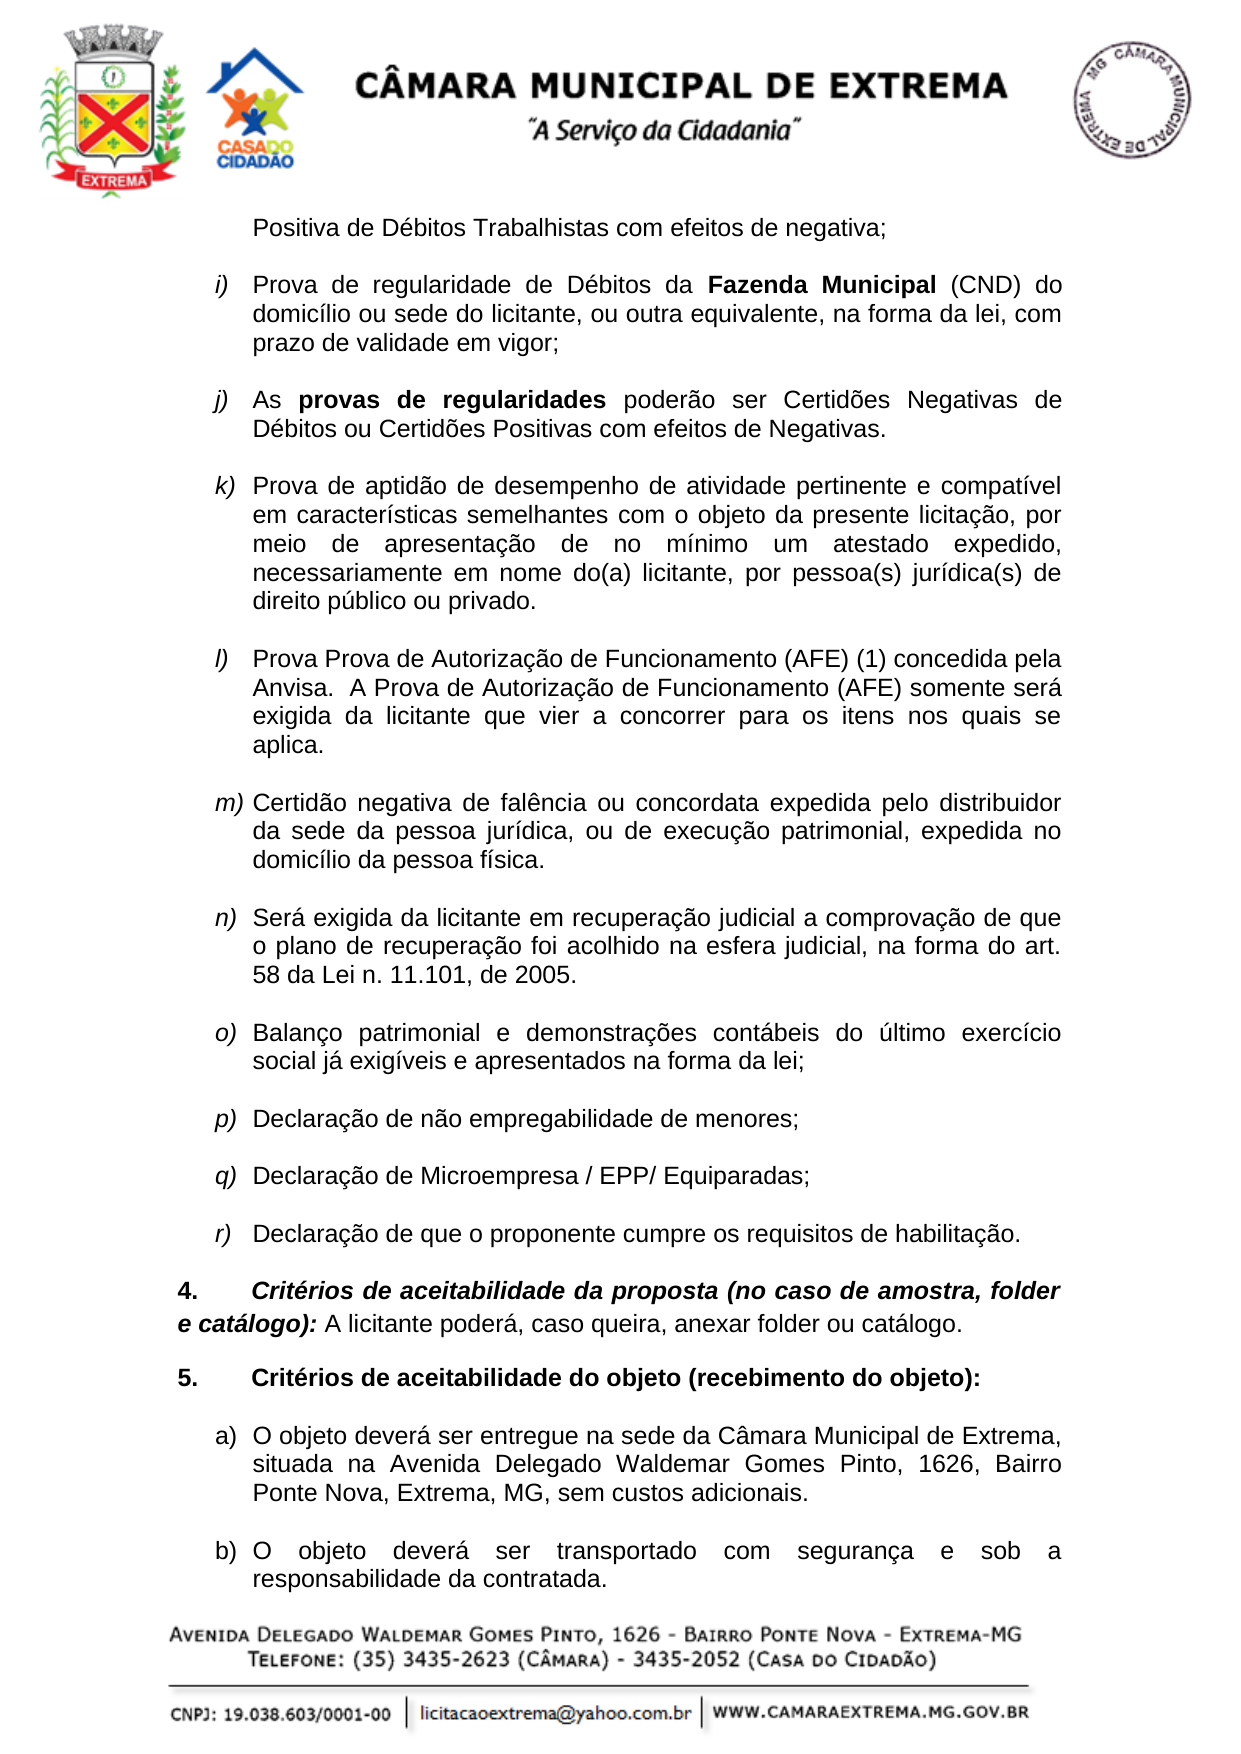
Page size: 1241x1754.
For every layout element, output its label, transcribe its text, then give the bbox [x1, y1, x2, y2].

list Prova de regularidade de Débitos da Fazenda Municipal (CND) do domicílio ou sede do licitante, ou outra equivalente, na forma da lei, com prazo de validade em vigor; [215, 270, 1063, 356]
list Será exigida da licitante em recuperação judicial a comprovação de que o plano de recuperação foi acolhido na esfera judicial, na forma do art. 58 da Lei n. 11.101, de 2005. [215, 903, 1063, 989]
list Critérios de aceitabilidade da proposta (no caso de amostra, folder e catálogo): A licitante poderá, caso queira, anexar folder ou catálogo. [177, 1276, 1063, 1338]
picture [0, 1598, 1240, 1754]
list O objeto deverá ser entregue na sede da Câmara Municipal de Extrema, situada na Avenida Delegado Waldemar Gomes Pinto, 1626, Bairro Ponte Nova, Extrema, MG, sem custos adicionais. [215, 1421, 1063, 1507]
list Prova de aptidão de desempenho de atividade pertinente e compatível em características semelhantes com o objeto da presente licitação, por meio de apresentação de no mínimo um atestado expedido, necessariamente em nome do(a) licitante, por pessoa(s) jurídica(s) de direito público ou privado. [215, 471, 1063, 615]
list Prova Prova de Autorização de Funcionamento (AFE) (1) concedida pela Anvisa. A Prova de Autorização de Funcionamento (AFE) somente será exigida da licitante que vier a concorrer para os itens nos quais se aplica. [215, 644, 1063, 759]
list As provas de regularidades poderão ser Certidões Negativas de Débitos ou Certidões Positivas com efeitos de Negativas. [215, 385, 1063, 443]
list Critérios de aceitabilidade do objeto (recebimento do objeto): [177, 1363, 1063, 1392]
picture [0, 0, 1240, 213]
list O objeto deverá ser transportado com segurança e sob a responsabilidade da contratada. [215, 1536, 1063, 1593]
list Certidão negativa de falência ou concordata expedida pelo distribuidor da sede da pessoa jurídica, ou de execução patrimonial, expedida no domicílio da pessoa física. [215, 788, 1063, 874]
list Declaração de que o proponente cumpre os requisitos de habilitação. [215, 1219, 1063, 1248]
list Declaração de Microempresa / EPP/ Equiparadas; [215, 1161, 1063, 1190]
list Declaração de não empregabilidade de menores; [215, 1104, 1063, 1133]
list Balanço patrimonial e demonstrações contábeis do último exercício social já exigíveis e apresentados na forma da lei; [215, 1018, 1063, 1075]
